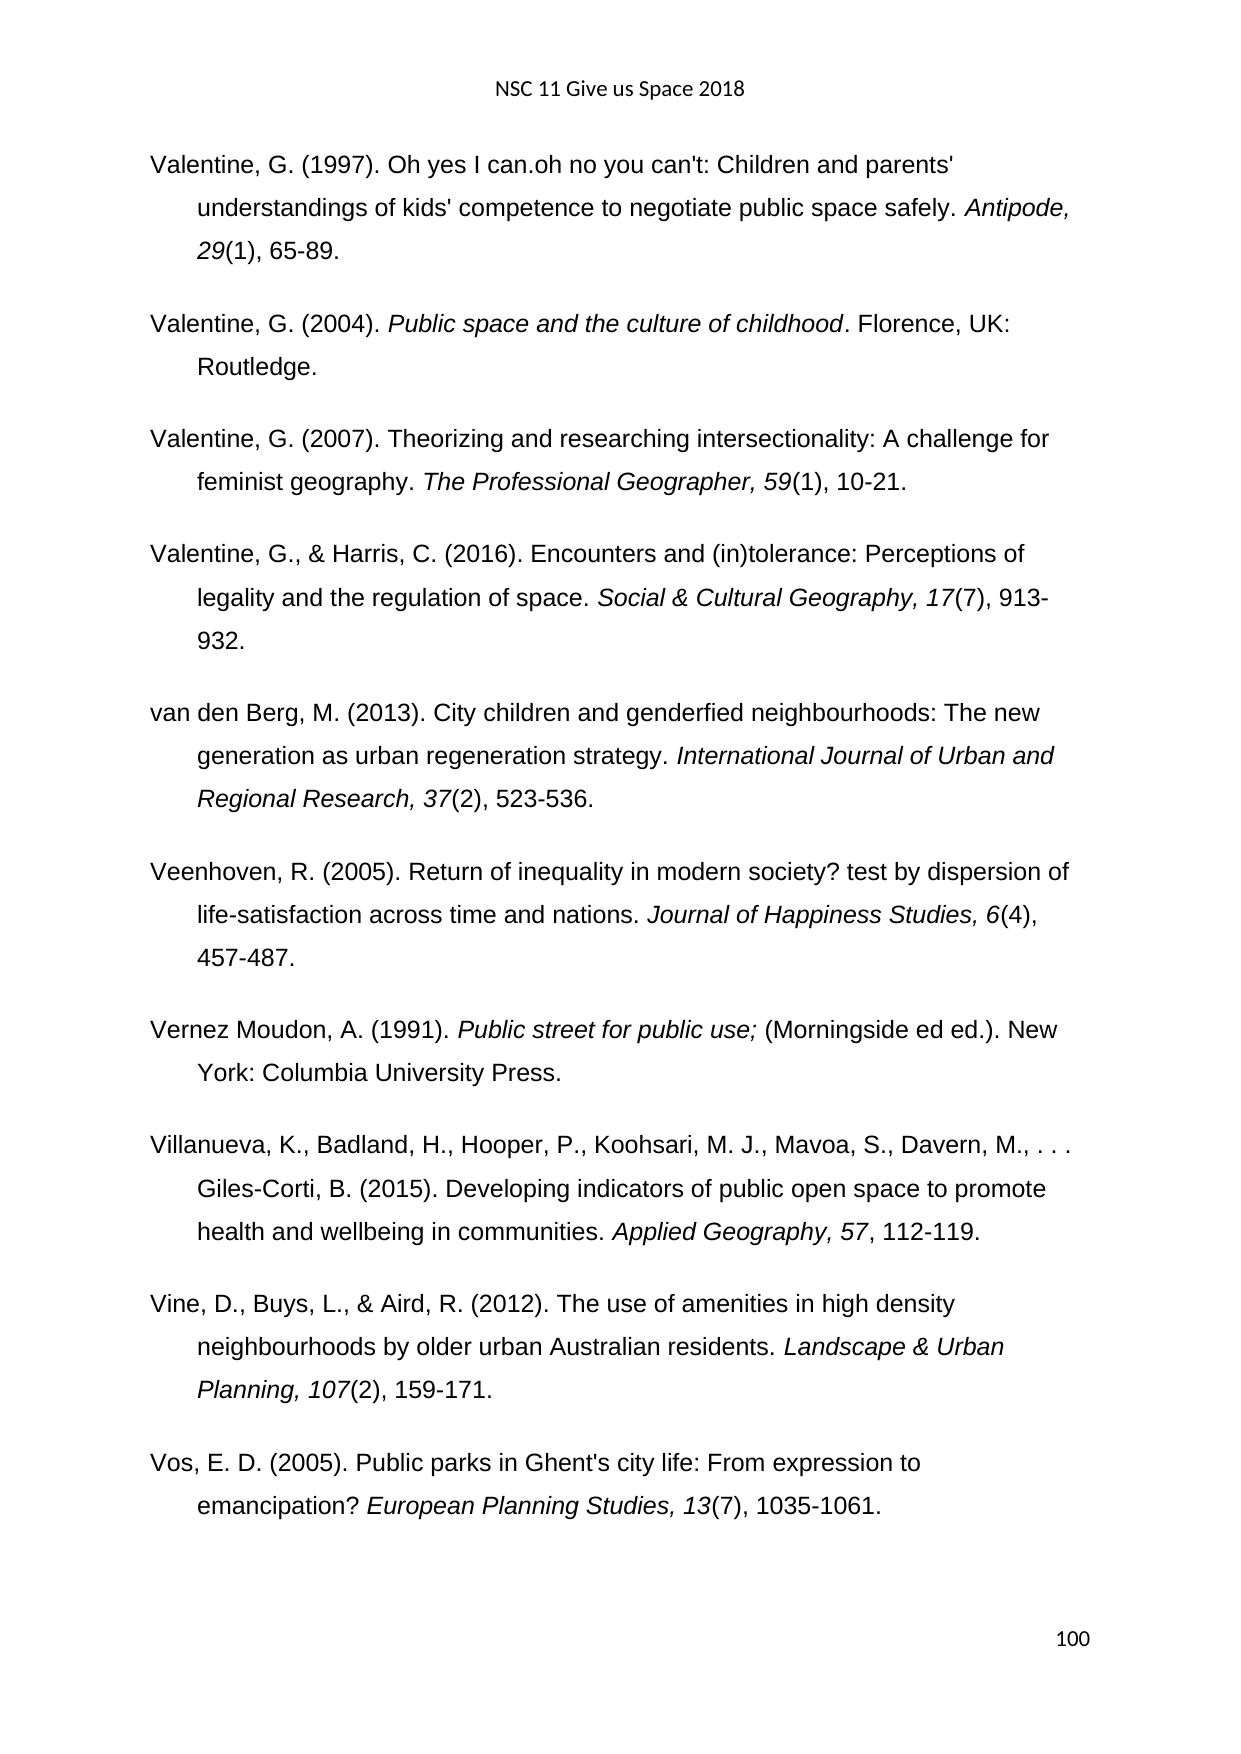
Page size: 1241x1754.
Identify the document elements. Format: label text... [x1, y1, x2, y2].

text Villanueva, K., Badland, H., Hooper, P., Koohsari, M. J., Mavoa, S., Davern, M., . . . Giles-Corti, B. (2015). Developing indicators of public open space to promote health and wellbeing in communities. Applied Geography, 57, 112-119. [150, 1130, 1090, 1245]
text Valentine, G., & Harris, C. (2016). Encounters and (in)tolerance: Perceptions of legality and the regulation of space. Social & Cultural Geography, 17(7), 913-932. [150, 539, 1090, 654]
text Vos, E. D. (2005). Public parks in Ghent's city life: From expression to emancipation? European Planning Studies, 13(7), 1035-1061. [150, 1447, 1090, 1519]
text Veenhoven, R. (2005). Return of inequality in modern society? test by dispersion of life-satisfaction across time and nations. Journal of Happiness Studies, 6(4), 457-487. [150, 856, 1090, 971]
text Valentine, G. (2004). Public space and the culture of childhood. Florence, UK: Routledge. [150, 308, 1090, 380]
text Valentine, G. (1997). Oh yes I can.oh no you can't: Children and parents' understandings of kids' competence to negotiate public space safely. Antipode, 29(1), 65-89. [150, 150, 1090, 265]
text van den Berg, M. (2013). City children and genderfied neighbourhoods: The new generation as urban regeneration strategy. International Journal of Urban and Regional Research, 37(2), 523-536. [150, 698, 1090, 813]
text Valentine, G. (2007). Theorizing and researching intersectionality: A challenge for feminist geography. The Professional Geographer, 59(1), 10-21. [150, 424, 1090, 496]
text Vernez Moudon, A. (1991). Public street for public use; (Morningside ed ed.). New York: Columbia University Press. [150, 1015, 1090, 1087]
text Vine, D., Buys, L., & Aird, R. (2012). The use of amenities in high density neighbourhoods by older urban Australian residents. Landscape & Urban Planning, 107(2), 159-171. [150, 1289, 1090, 1404]
